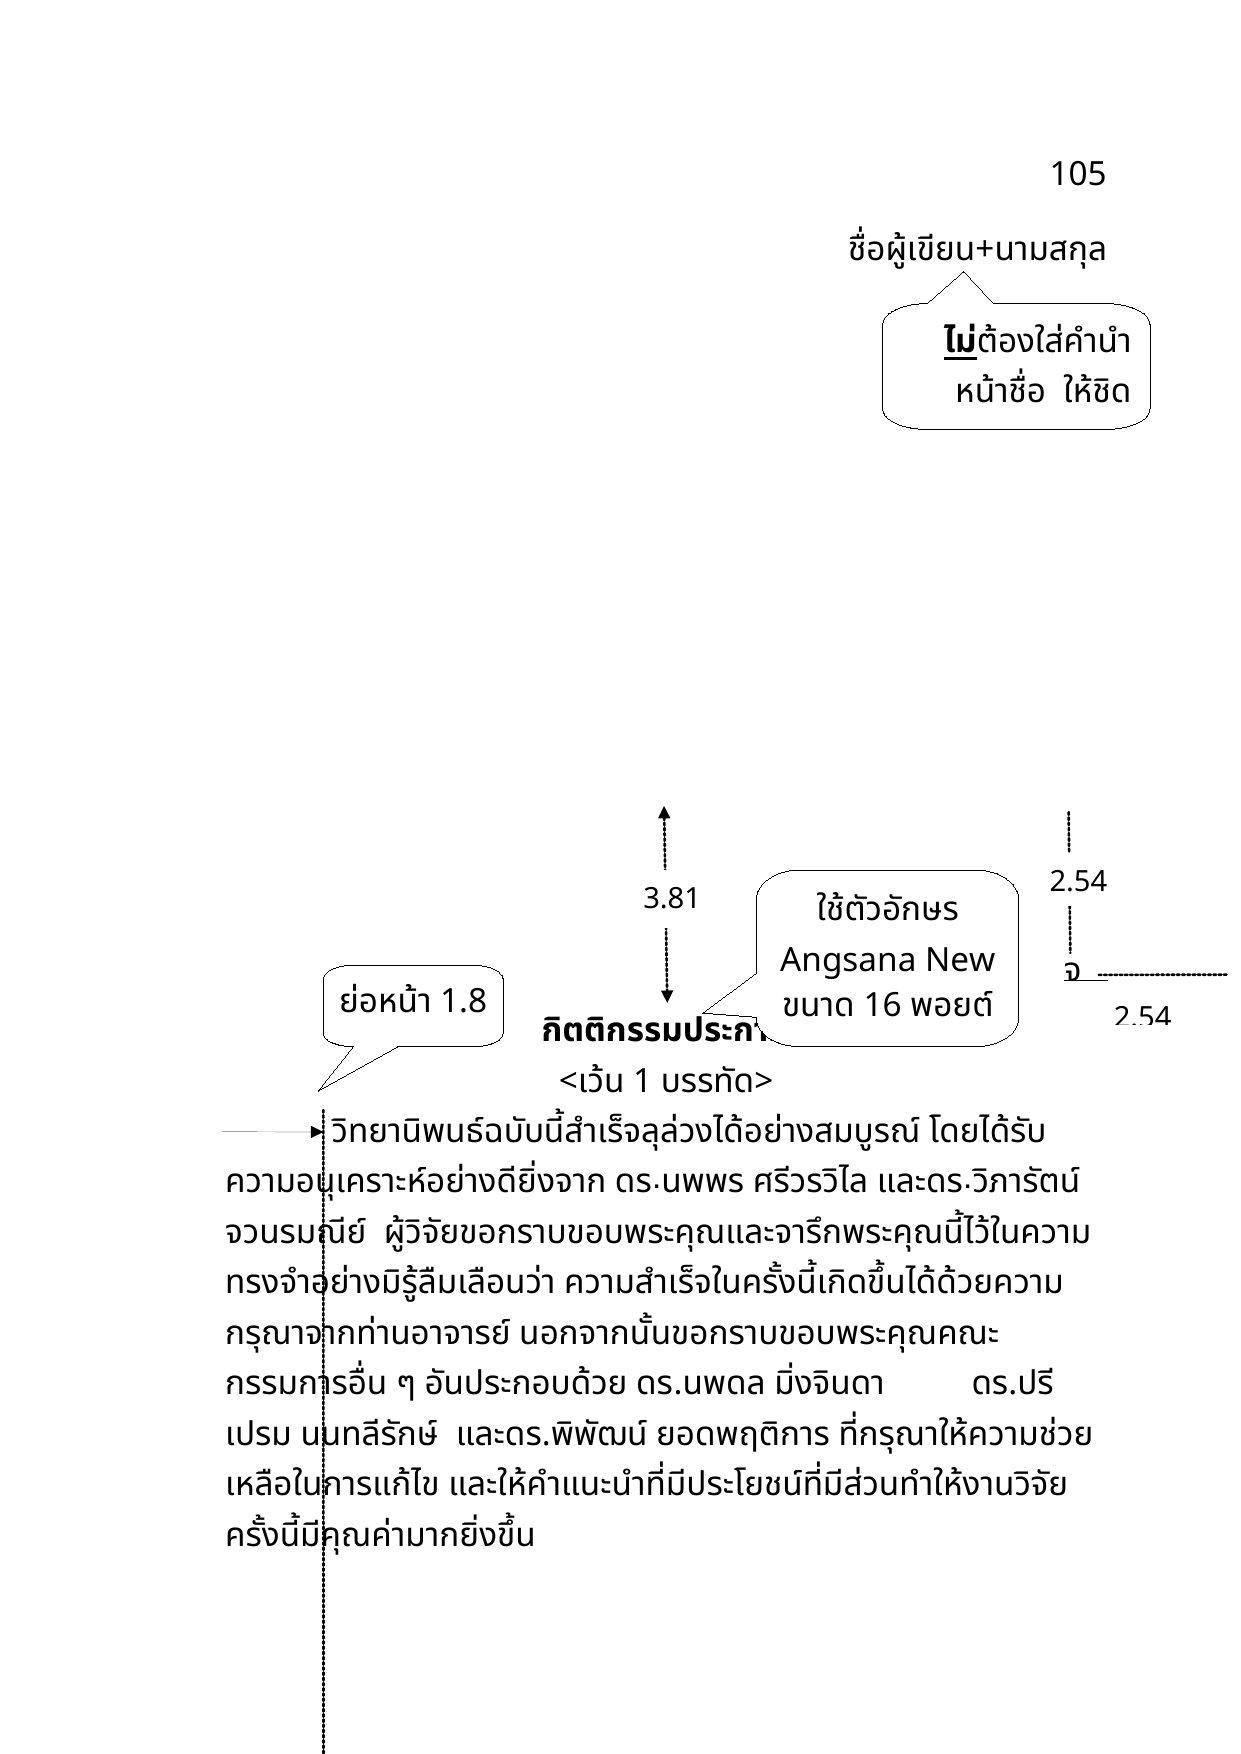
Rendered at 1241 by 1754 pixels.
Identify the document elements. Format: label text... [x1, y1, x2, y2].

title <เว้น 1 บรรทัด> [225, 1056, 1107, 1107]
title ชื่อผู้เขียน+นามสกุล [225, 225, 1107, 276]
text วิทยานิพนธ์ฉบับนี้สำเร็จลุล่วงได้อย่างสมบูรณ์ โดยได้รับความอนุเคราะห์อย่างดียิ่งจาก ดร.นพพร ศรีวรวิไล และดร.วิภารัตน์ จวนรมณีย์ ผู้วิจัยขอกราบขอบพระคุณและจารึกพระคุณนี้ไว้ในความทรงจำอย่างมิรู้ลืมเลือนว่า ความสำเร็จในครั้งนี้เกิดขึ้นได้ด้วยความกรุณาจากท่านอาจารย์ นอกจากนั้นขอกราบขอบพระคุณคณะกรรมการอื่น ๆ อันประกอบด้วย ดร.นพดล มิ่งจินดา ดร.ปรีเปรม นนทลีรักษ์ และดร.พิพัฒน์ ยอดพฤติการ ที่กรุณาให้ความช่วยเหลือในการแก้ไข และให้คำแนะนำที่มีประโยชน์ที่มีส่วนทำให้งานวิจัยครั้งนี้มีคุณค่ามากยิ่งขึ้น [225, 1107, 1107, 1561]
text กิตติกรรมประกาศ [383, 1006, 1107, 1056]
text กิตติกรรมประกาศ [225, 1006, 352, 1056]
